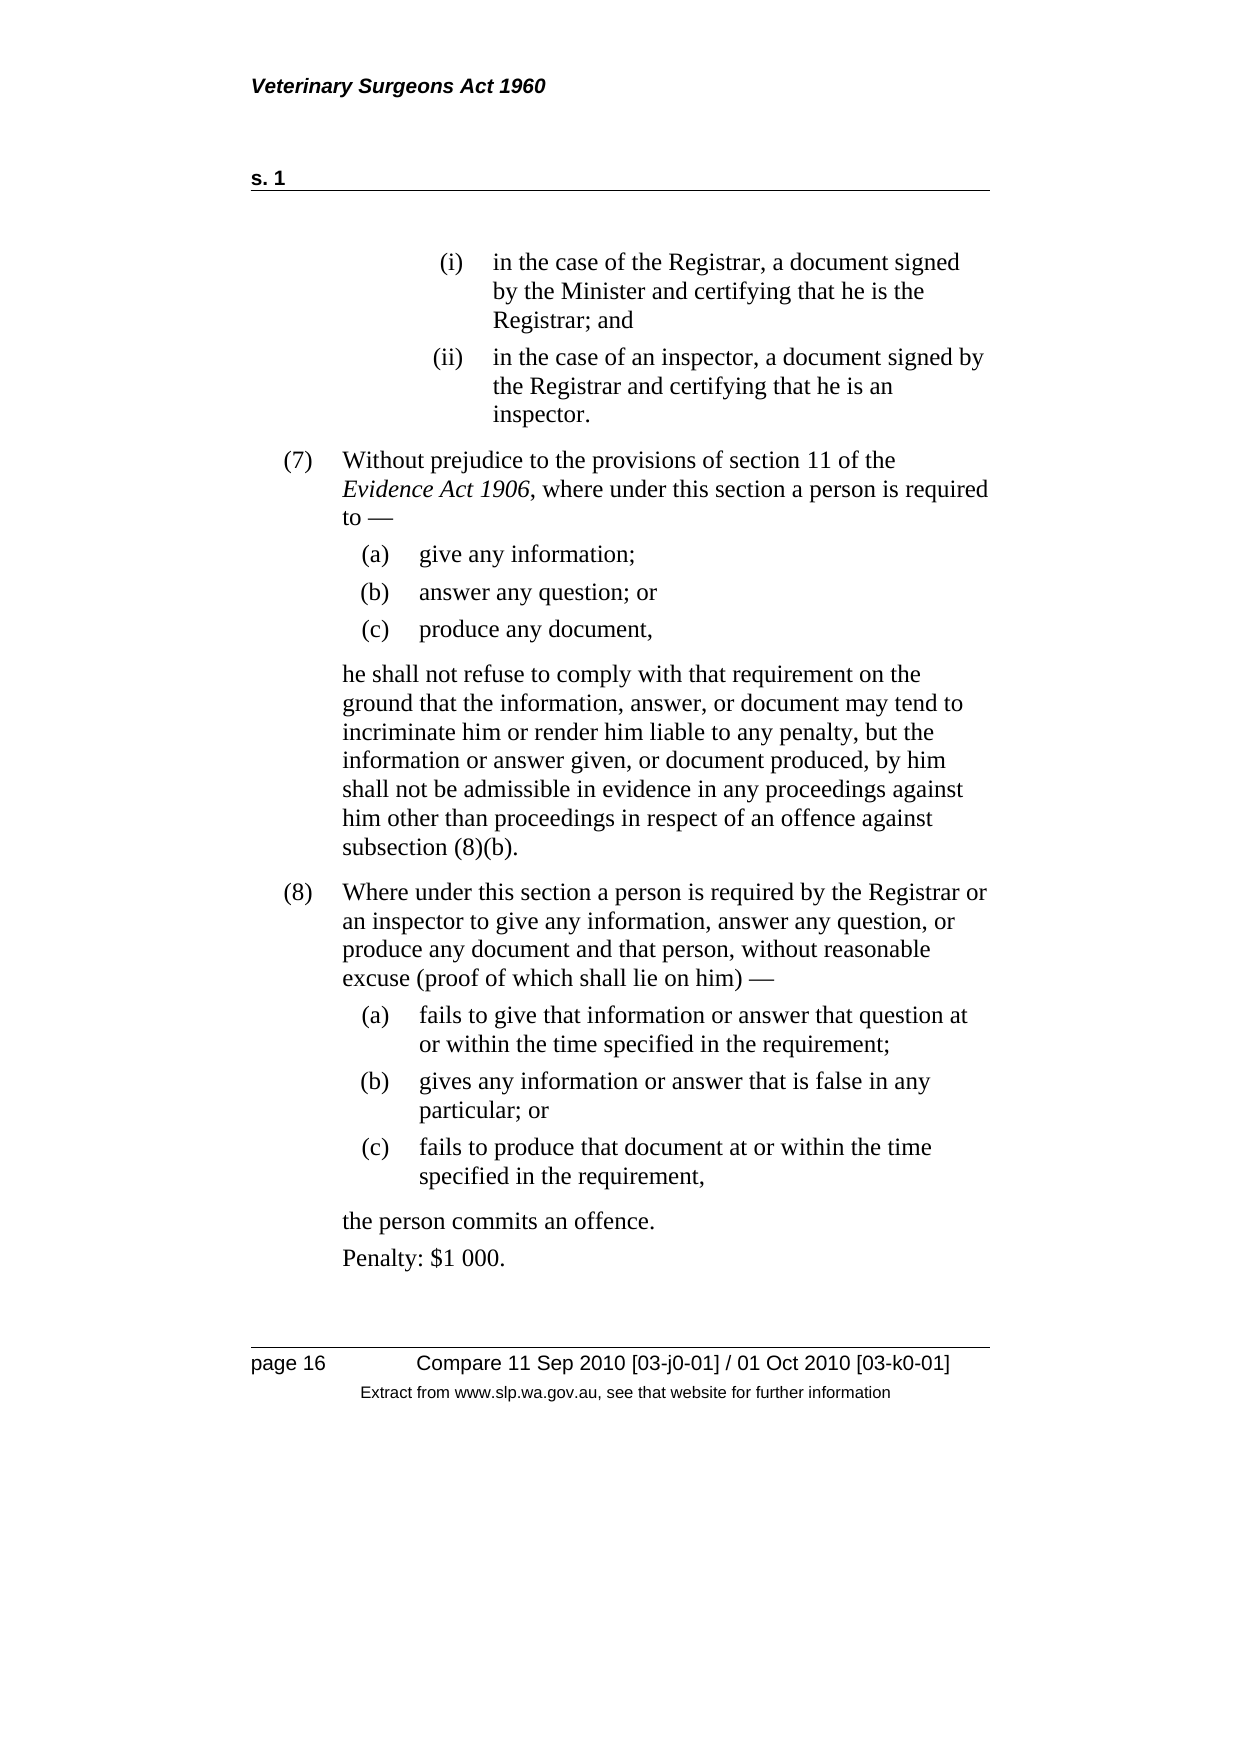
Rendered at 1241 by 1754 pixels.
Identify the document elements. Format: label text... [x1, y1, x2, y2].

text (a) fails to give that information or answer that question at or within the time specified in the requirement; [251, 1000, 990, 1058]
text the person commits an offence. [251, 1206, 990, 1235]
text (c) fails to produce that document at or within the time specified in the requirement, [251, 1132, 990, 1189]
text he shall not refuse to comply with that requirement on the ground that the information, answer, or document may tend to incriminate him or render him liable to any penalty, but the information or answer given, or document produced, by him shall not be admissible in evidence in any proceedings against him other than proceedings in respect of an offence against subsection (8)(b). [251, 659, 990, 860]
text (ii) in the case of an inspector, a document signed by the Registrar and certifying that he is an inspector. [251, 342, 990, 428]
text (b) answer any question; or [251, 577, 990, 605]
text (8) Where under this section a person is required by the Registrar or an inspector to give any information, answer any question, or produce any document and that person, without reasonable excuse (proof of which shall lie on him) — [251, 877, 990, 992]
text (a) give any information; [251, 539, 990, 568]
text (c) produce any document, [251, 614, 990, 642]
text Penalty: $1 000. [251, 1243, 990, 1272]
text (i) in the case of the Registrar, a document signed by the Minister and certifying that he is the Registrar; and [251, 247, 990, 334]
text (7) Without prejudice to the provisions of section 11 of the Evidence Act 1906, where under this section a person is required to — [251, 445, 990, 531]
text (b) gives any information or answer that is false in any particular; or [251, 1066, 990, 1124]
